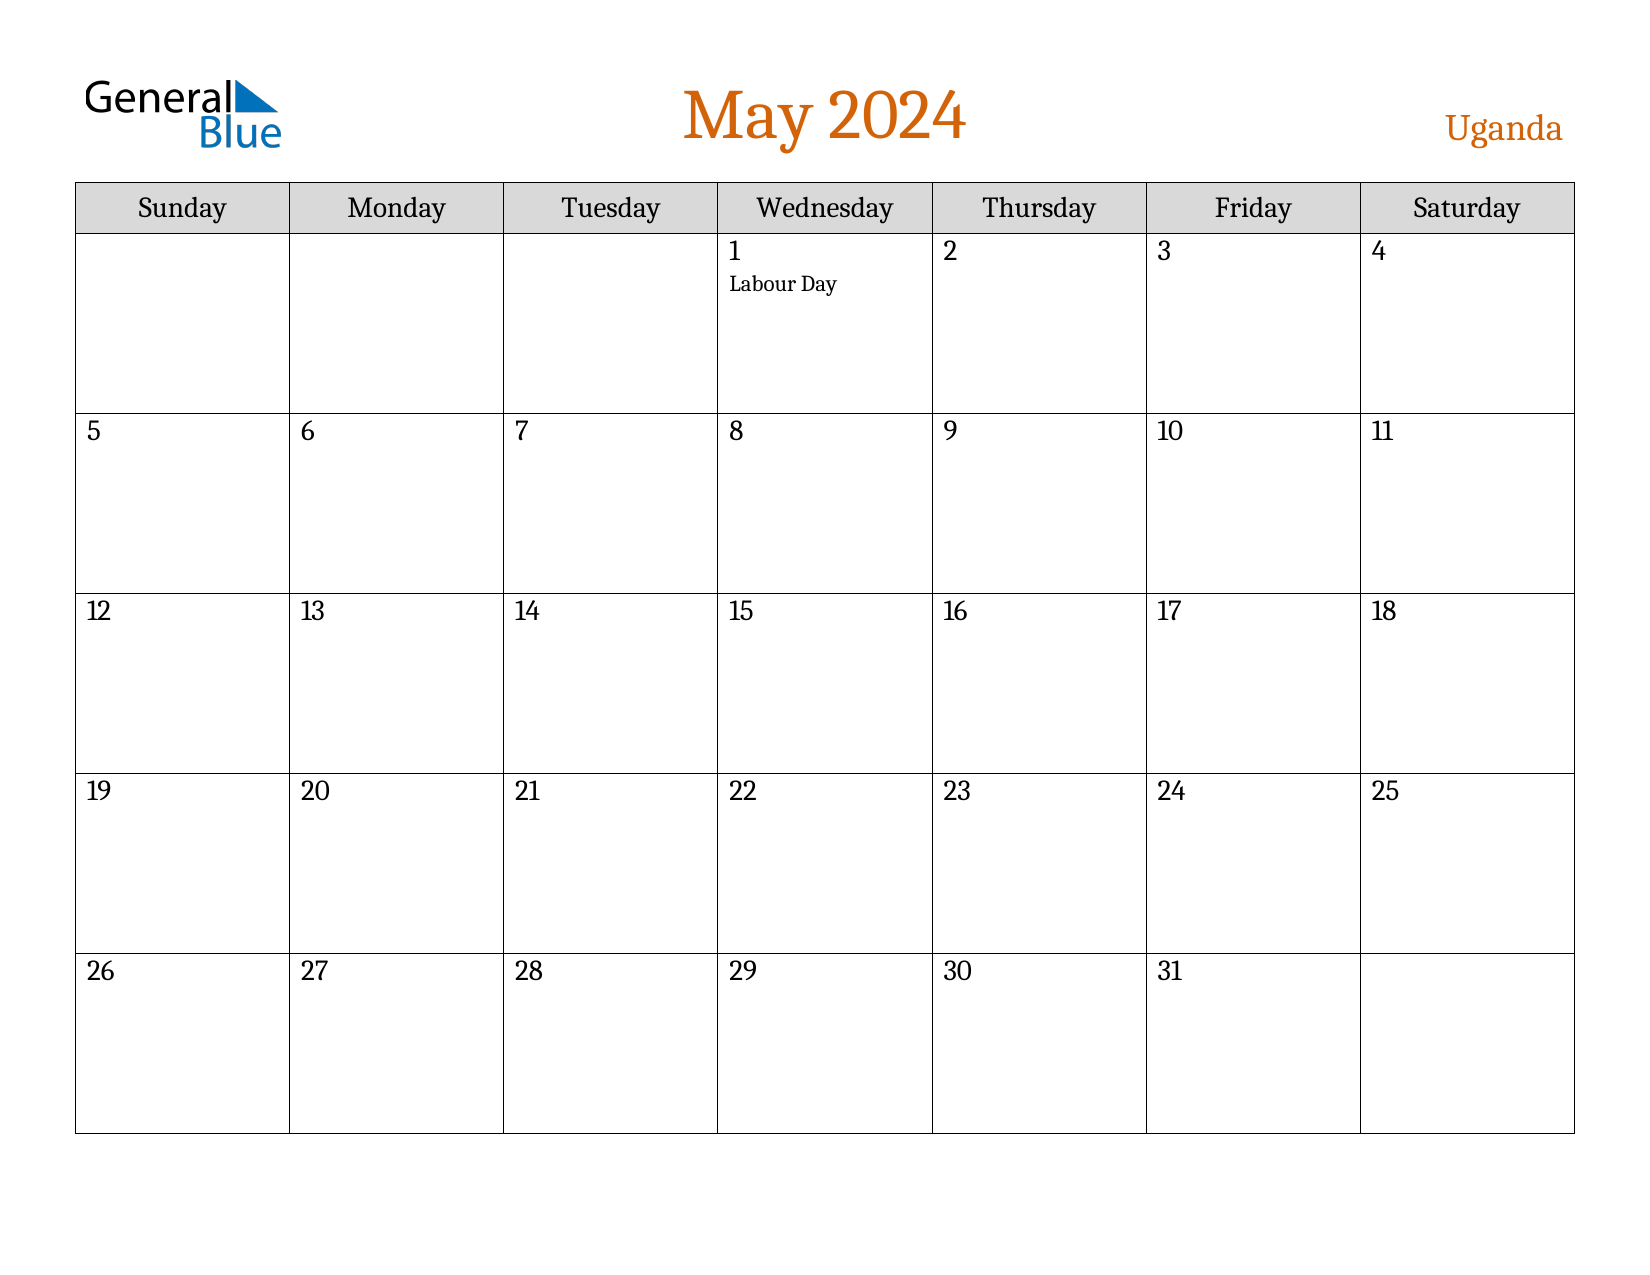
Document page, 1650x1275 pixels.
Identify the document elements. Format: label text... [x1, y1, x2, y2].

table_cell 23 [933, 774, 1146, 810]
table_cell 14 [504, 594, 717, 630]
table_cell 20 [290, 774, 503, 810]
table_cell [1361, 450, 1574, 593]
table_cell [290, 990, 503, 1133]
table_cell 6 [290, 414, 503, 450]
table_cell [1147, 270, 1360, 413]
table_header Uganda [1146, 75, 1574, 182]
table_cell 16 [933, 594, 1146, 630]
table_cell [1361, 990, 1574, 1133]
table_cell Saturday [1361, 183, 1574, 233]
table_cell 24 [1147, 774, 1360, 810]
table_cell Wednesday [718, 183, 932, 233]
table_cell [290, 270, 503, 413]
table_cell [504, 810, 717, 953]
picture [86, 80, 281, 148]
table_cell [504, 450, 717, 593]
table_cell [1147, 630, 1360, 773]
table_cell [933, 990, 1146, 1133]
table_cell 31 [1147, 954, 1360, 990]
table_cell [504, 270, 717, 413]
table_cell 18 [1361, 594, 1574, 630]
table_cell 30 [933, 954, 1146, 990]
table_cell 12 [76, 594, 289, 630]
table_cell 15 [718, 594, 932, 630]
table_cell 21 [504, 774, 717, 810]
table_cell 8 [718, 414, 932, 450]
table_cell [76, 630, 289, 773]
table_cell [1147, 990, 1360, 1133]
table_cell [76, 234, 289, 270]
table_cell [933, 270, 1146, 413]
table_cell [1147, 810, 1360, 953]
table_cell [718, 990, 932, 1133]
table_cell 11 [1361, 414, 1574, 450]
table_cell 2 [933, 234, 1146, 270]
table_cell [76, 810, 289, 953]
table_header [76, 75, 503, 182]
table_cell [1361, 954, 1574, 990]
table_cell 26 [76, 954, 289, 990]
table_cell Monday [290, 183, 503, 233]
table_cell 9 [933, 414, 1146, 450]
table_cell 25 [1361, 774, 1574, 810]
table_cell 17 [1147, 594, 1360, 630]
table_cell 5 [76, 414, 289, 450]
table_cell [1361, 630, 1574, 773]
table_cell [504, 990, 717, 1133]
table_cell 10 [1147, 414, 1360, 450]
table_cell [933, 450, 1146, 593]
table_cell 4 [1361, 234, 1574, 270]
table_cell [76, 990, 289, 1133]
table_header May 2024 [504, 75, 1146, 182]
table_cell Labour Day [718, 270, 932, 413]
table_cell 13 [290, 594, 503, 630]
table_cell 7 [504, 414, 717, 450]
table_cell Thursday [933, 183, 1146, 233]
table_cell [290, 630, 503, 773]
table_cell 28 [504, 954, 717, 990]
table_cell [1147, 450, 1360, 593]
table_cell [718, 810, 932, 953]
table_cell 29 [718, 954, 932, 990]
table_cell [1361, 270, 1574, 413]
table_cell [933, 810, 1146, 953]
table_cell [1361, 810, 1574, 953]
table_cell 1 [718, 234, 932, 270]
table_cell [76, 450, 289, 593]
table_cell 22 [718, 774, 932, 810]
table_cell [504, 234, 717, 270]
table_cell [718, 630, 932, 773]
table_cell Tuesday [504, 183, 717, 233]
table_cell Friday [1147, 183, 1360, 233]
table_cell [504, 630, 717, 773]
table_cell [290, 810, 503, 953]
table_cell Sunday [76, 183, 289, 233]
table_cell 3 [1147, 234, 1360, 270]
table_cell [718, 450, 932, 593]
table_cell 27 [290, 954, 503, 990]
table_cell [290, 450, 503, 593]
table_cell [76, 270, 289, 413]
table_cell [933, 630, 1146, 773]
table_cell [290, 234, 503, 270]
table_cell 19 [76, 774, 289, 810]
